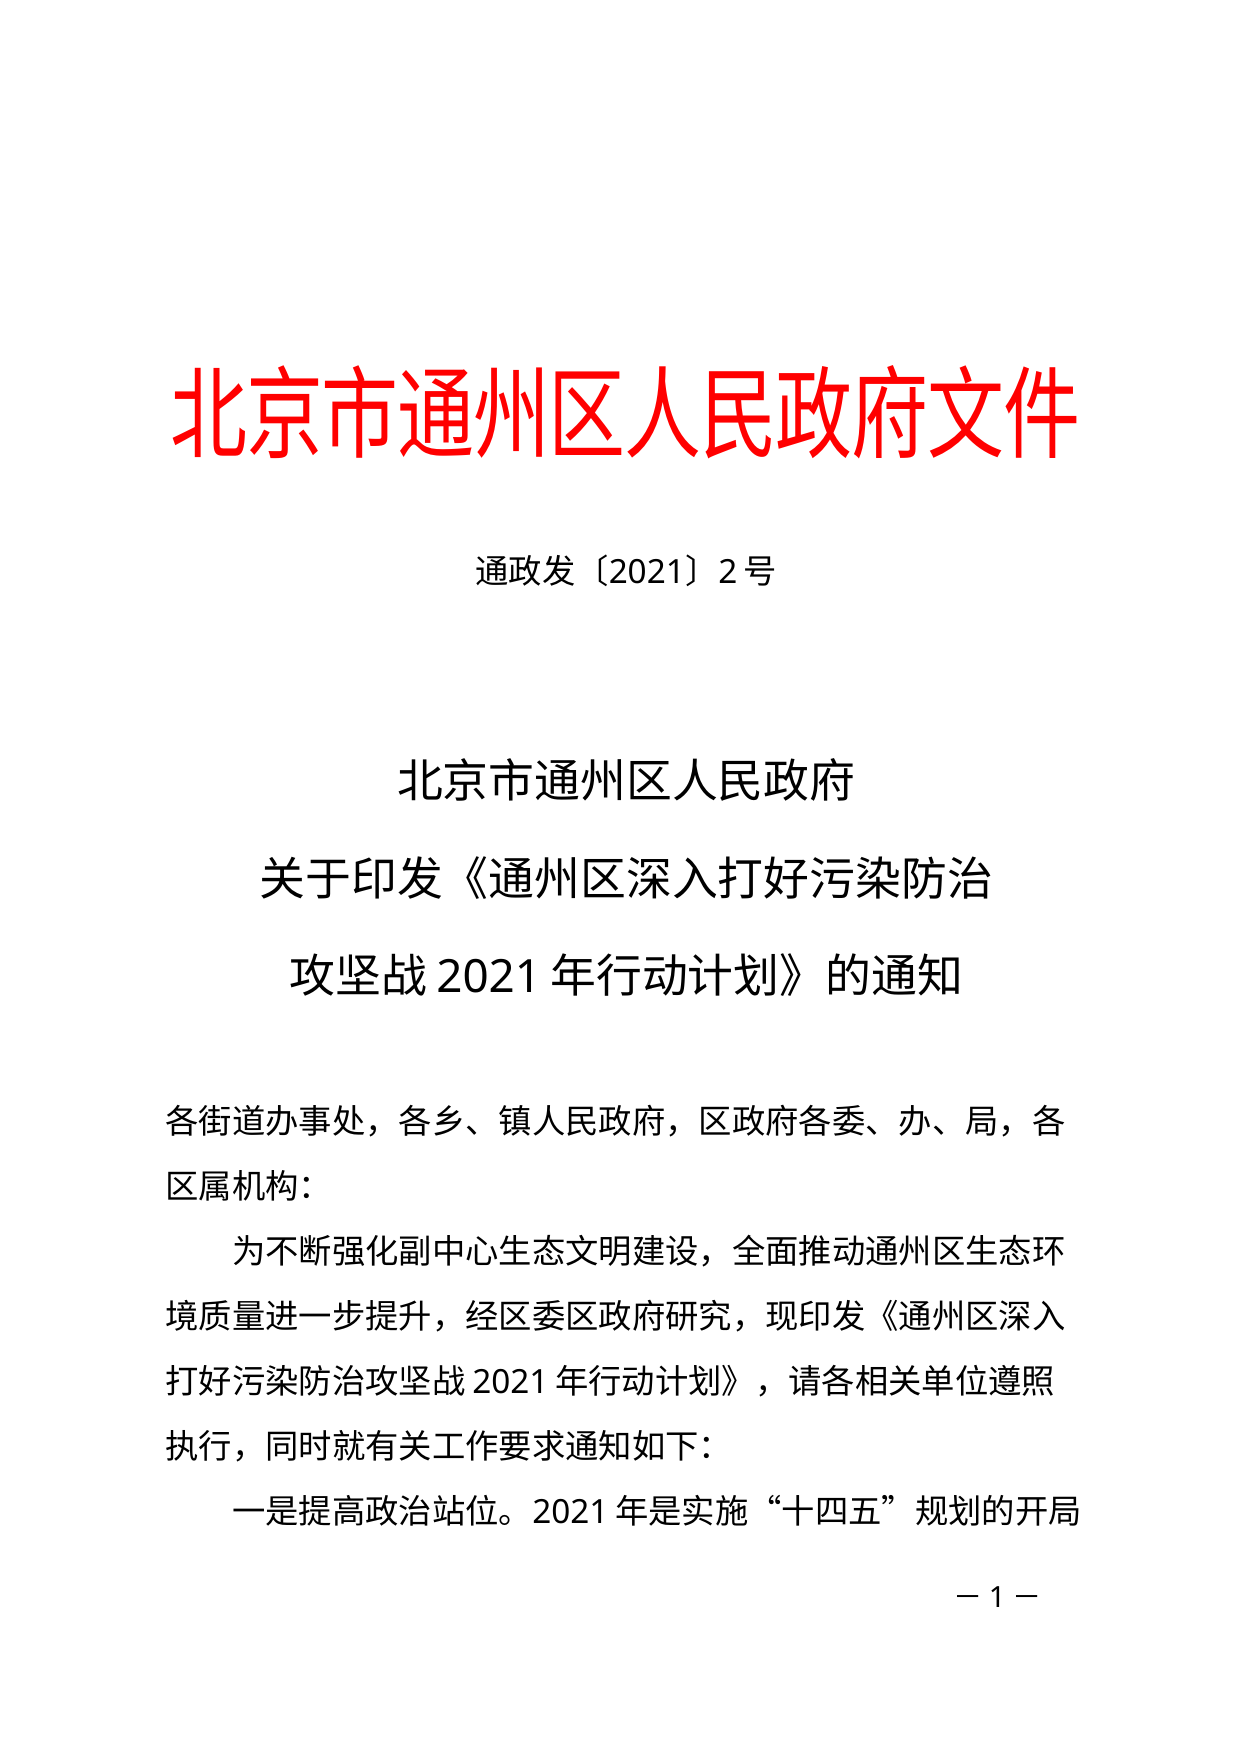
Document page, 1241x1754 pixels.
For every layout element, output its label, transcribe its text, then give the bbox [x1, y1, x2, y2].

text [165, 1476, 1087, 1541]
text 为不断强化副中心生态文明建设，全面推动通州区生态环境质量进一步提升，经区委区政府研究，现印发《通州区深入打好污染防治攻坚战2021年行动计划》，请各相关单位遵照执行，同时就有关工作要求通知如下： [165, 1216, 1087, 1476]
text 各街道办事处，各乡、镇人民政府，区政府各委、办、局，各区属机构： [165, 1086, 1087, 1216]
text 攻坚战2021年行动计划》的通知 [165, 924, 1087, 1021]
text 通政发〔2021〕2号 [165, 536, 1087, 601]
text 北京市通州区人民政府 [165, 729, 1087, 826]
text 关于印发《通州区深入打好污染防治 [165, 826, 1087, 924]
text 北京市通州区人民政府文件 [165, 367, 1087, 471]
